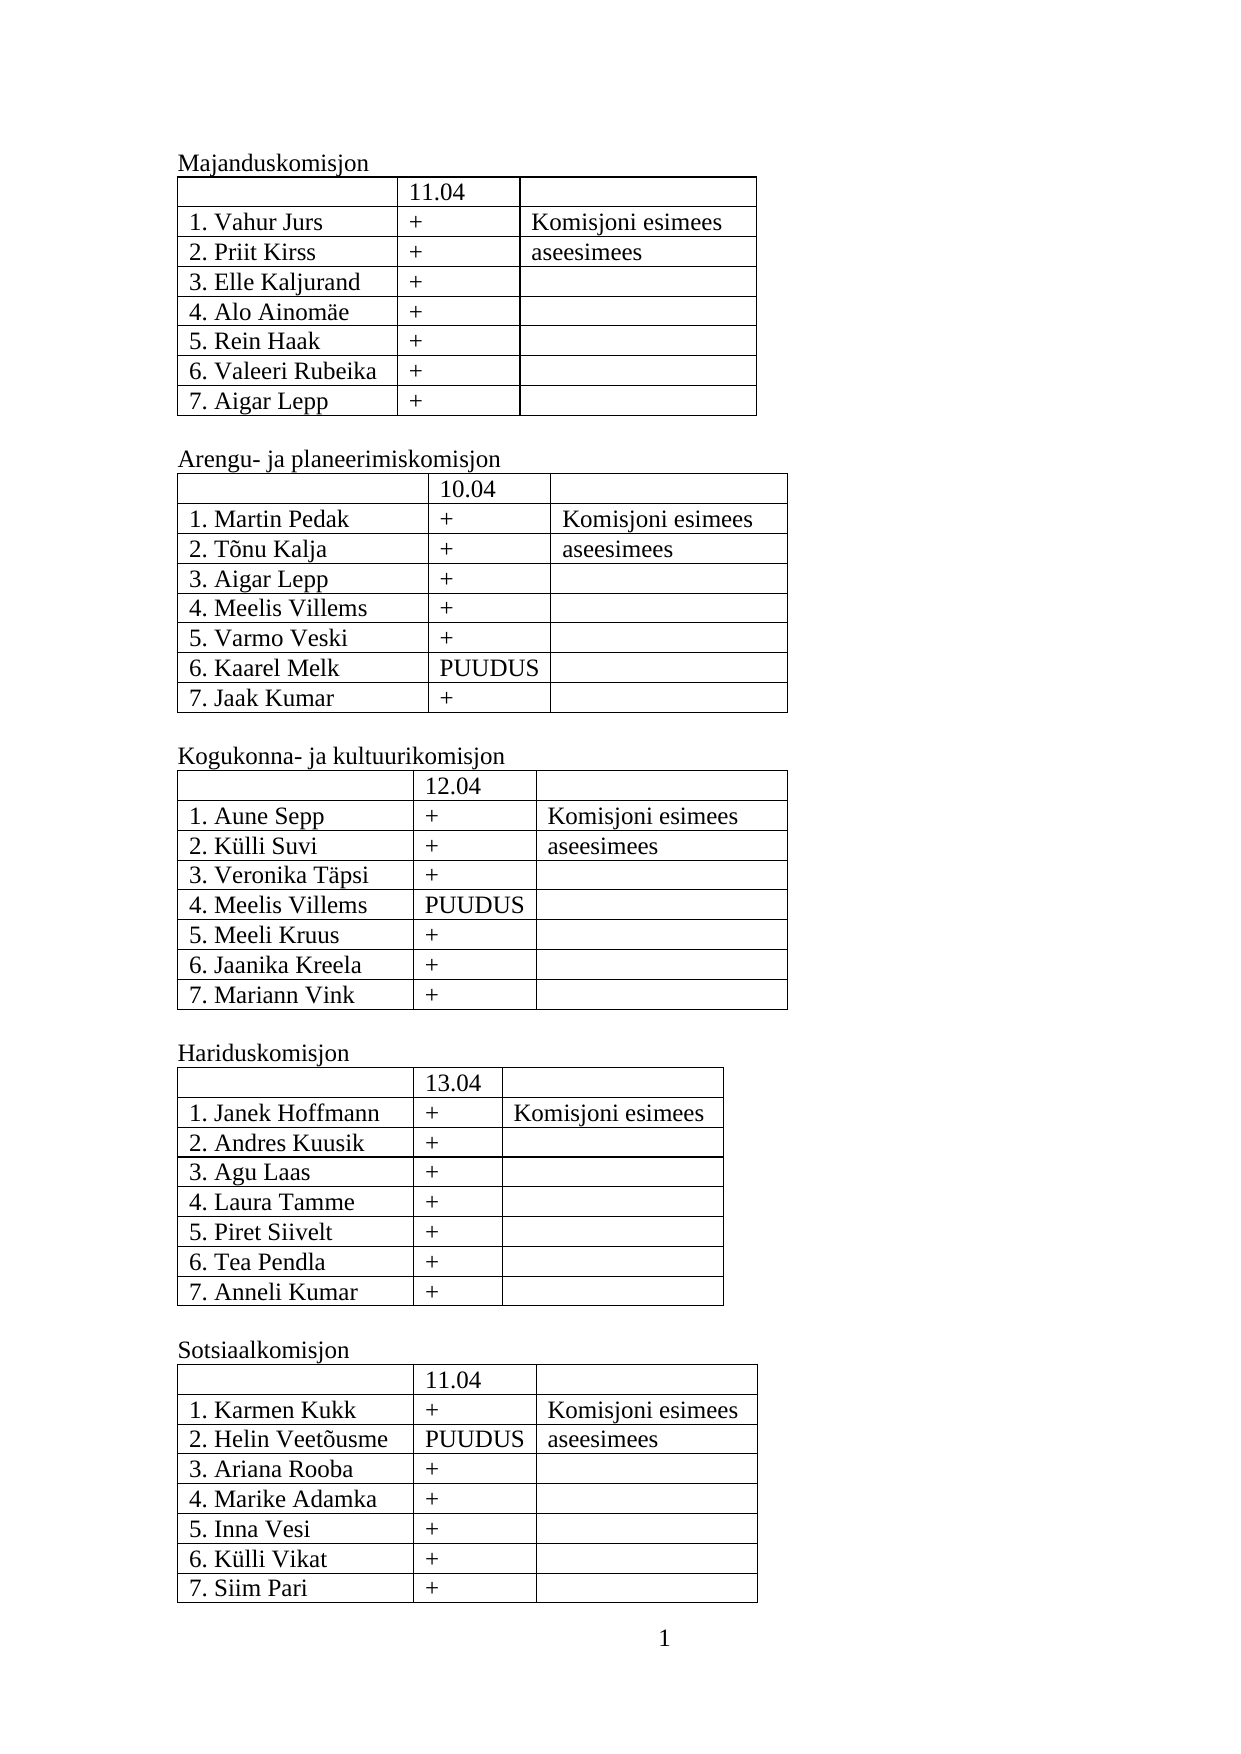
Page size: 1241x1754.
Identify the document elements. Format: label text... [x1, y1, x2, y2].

table_cell [521, 386, 756, 415]
table_cell 7. Mariann Vink [178, 980, 413, 1008]
table_cell + [414, 980, 536, 1008]
table_cell + [414, 1574, 536, 1602]
table_cell + [414, 1098, 502, 1127]
table_cell 1. Janek Hoffmann [178, 1098, 413, 1127]
table_header [178, 771, 413, 800]
table_cell + [414, 1128, 502, 1156]
text Sotsiaalkomisjon [177, 1335, 1152, 1364]
table_cell [537, 1574, 757, 1602]
table_header [178, 1068, 413, 1097]
table_header [537, 771, 787, 800]
table_cell 5. Varmo Veski [178, 623, 428, 652]
table_cell 4. Meelis Villems [178, 594, 428, 622]
table_cell aseesimees [551, 534, 787, 563]
table_cell + [398, 207, 519, 236]
table_cell 2. Andres Kuusik [178, 1128, 413, 1156]
table_cell Komisjoni esimees [537, 801, 787, 830]
table_cell 4. Alo Ainomäe [178, 297, 397, 325]
table_cell 6. Kaarel Melk [178, 653, 428, 682]
table_cell + [414, 920, 536, 949]
table_cell + [398, 237, 519, 266]
table_header [178, 474, 428, 503]
table_cell 3. Veronika Täpsi [178, 861, 413, 889]
table_cell 3. Agu Laas [178, 1158, 413, 1186]
table_cell 2. Tõnu Kalja [178, 534, 428, 563]
table_cell [537, 1514, 757, 1543]
table_cell 7. Jaak Kumar [178, 683, 428, 712]
table_cell [537, 920, 787, 949]
table_header [537, 1365, 757, 1394]
table_cell + [414, 1514, 536, 1543]
table_cell + [414, 1454, 536, 1483]
table_cell PUUDUS [414, 890, 536, 919]
table_cell Komisjoni esimees [521, 207, 756, 236]
table_cell PUUDUS [414, 1425, 536, 1453]
table_cell 3. Aigar Lepp [178, 564, 428, 592]
table_cell [551, 623, 787, 652]
table_cell [537, 1484, 757, 1513]
table_cell + [429, 623, 550, 652]
table_cell aseesimees [537, 831, 787, 859]
table_cell 4. Meelis Villems [178, 890, 413, 919]
table_cell [551, 683, 787, 712]
table_cell + [414, 1544, 536, 1572]
table_header [503, 1068, 723, 1097]
table_cell 3. Ariana Rooba [178, 1454, 413, 1483]
table_cell [537, 950, 787, 979]
table_cell [521, 356, 756, 385]
table_header [521, 178, 756, 206]
table_cell 6. Valeeri Rubeika [178, 356, 397, 385]
table_cell [537, 890, 787, 919]
table_cell 1. Karmen Kukk [178, 1395, 413, 1423]
table_cell [537, 980, 787, 1008]
table_cell + [398, 267, 519, 296]
table_cell 5. Rein Haak [178, 326, 397, 355]
table_cell [537, 861, 787, 889]
table_cell + [414, 1277, 502, 1305]
table_cell + [414, 1217, 502, 1246]
table_cell Komisjoni esimees [551, 504, 787, 533]
table_cell [503, 1247, 723, 1276]
table_cell [503, 1158, 723, 1186]
table_cell 1. Aune Sepp [178, 801, 413, 830]
table_cell [503, 1128, 723, 1156]
table_cell 2. Priit Kirss [178, 237, 397, 266]
table_cell + [429, 594, 550, 622]
table_header [178, 178, 189, 206]
table_header [551, 474, 787, 503]
table_cell [521, 297, 756, 325]
table_cell 2. Helin Veetõusme [178, 1425, 413, 1453]
table_cell Komisjoni esimees [503, 1098, 723, 1127]
table_header 10.04 [429, 474, 550, 503]
table_cell + [429, 564, 550, 592]
table_cell 3. Elle Kaljurand [178, 267, 397, 296]
table_header 11.04 [414, 1365, 536, 1394]
table_cell [537, 1454, 757, 1483]
table_cell 6. Külli Vikat [178, 1544, 413, 1572]
text Arengu- ja planeerimiskomisjon [177, 444, 1152, 473]
table_cell [503, 1217, 723, 1246]
table_cell 6. Jaanika Kreela [178, 950, 413, 979]
table_cell + [398, 356, 519, 385]
table_cell + [414, 950, 536, 979]
table_cell [521, 326, 756, 355]
table_cell 5. Piret Siivelt [178, 1217, 413, 1246]
table_cell + [414, 1484, 536, 1513]
table_cell + [414, 1395, 536, 1423]
table_header [386, 178, 397, 206]
table_cell 5. Meeli Kruus [178, 920, 413, 949]
table_cell + [429, 504, 550, 533]
table_cell + [414, 801, 536, 830]
table_cell 7. Anneli Kumar [178, 1277, 413, 1305]
table_cell + [414, 1247, 502, 1276]
table_cell [503, 1277, 723, 1305]
table_cell PUUDUS [429, 653, 550, 682]
table_cell Komisjoni esimees [537, 1395, 757, 1423]
table_cell 7. Aigar Lepp [178, 386, 397, 415]
table_cell + [414, 1158, 502, 1186]
table_header 12.04 [414, 771, 536, 800]
table_cell 2. Külli Suvi [178, 831, 413, 859]
table_cell aseesimees [537, 1425, 757, 1453]
table_cell + [398, 386, 519, 415]
table_header [178, 1365, 413, 1394]
text Majanduskomisjon [177, 148, 1152, 176]
table_cell [503, 1187, 723, 1216]
table_cell [537, 1544, 757, 1572]
table_cell 5. Inna Vesi [178, 1514, 413, 1543]
table_cell + [414, 1187, 502, 1216]
table_header 13.04 [414, 1068, 502, 1097]
table_cell [551, 653, 787, 682]
table_cell aseesimees [521, 237, 756, 266]
text Hariduskomisjon [177, 1038, 1152, 1067]
table_cell [521, 267, 756, 296]
table_cell 6. Tea Pendla [178, 1247, 413, 1276]
table_cell 1. Martin Pedak [178, 504, 428, 533]
table_cell [551, 564, 787, 592]
table_cell + [398, 297, 519, 325]
text Kogukonna- ja kultuurikomisjon [177, 741, 1152, 770]
table_cell 7. Siim Pari [178, 1574, 413, 1602]
table_cell 4. Laura Tamme [178, 1187, 413, 1216]
table_cell + [429, 534, 550, 563]
table_cell + [414, 861, 536, 889]
table_cell [551, 594, 787, 622]
table_cell 4. Marike Adamka [178, 1484, 413, 1513]
table_cell + [414, 831, 536, 859]
table_header 11.04 [398, 178, 519, 206]
table_cell + [398, 326, 519, 355]
table_cell + [429, 683, 550, 712]
